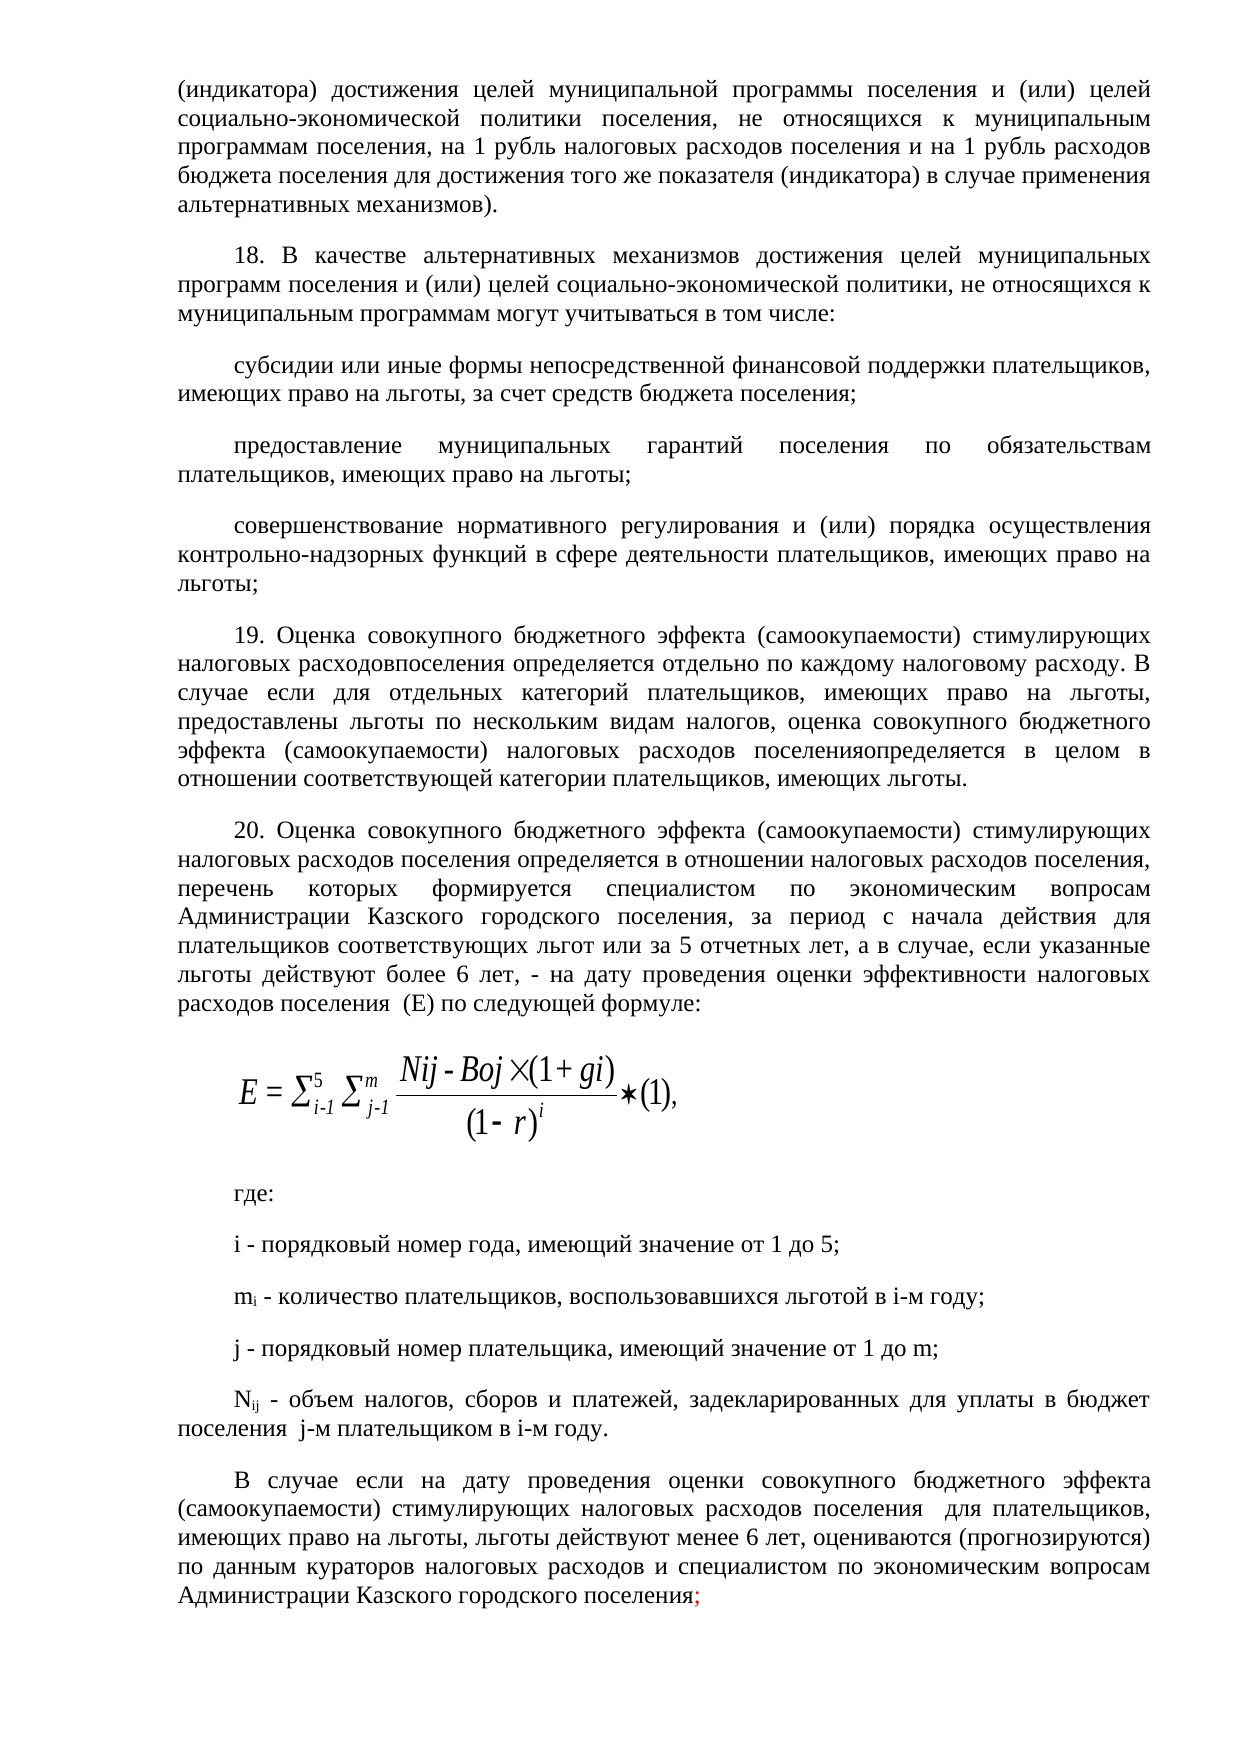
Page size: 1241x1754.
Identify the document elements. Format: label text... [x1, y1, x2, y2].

text j - порядковый номер плательщика, имеющий значение от 1 до m; [177, 1333, 1152, 1361]
text В случае если на дату проведения оценки совокупного бюджетного эффекта (самоокупаемости) стимулирующих налоговых расходов поселения для плательщиков, имеющих право на льготы, льготы действуют менее 6 лет, оцениваются (прогнозируются) по данным кураторов налоговых расходов и специалистом по экономическим вопросам Администрации Казского городского поселения; [177, 1465, 1152, 1608]
text 18. В качестве альтернативных механизмов достижения целей муниципальных программ поселения и (или) целей социально-экономической политики, не относящихся к муниципальным программам могут учитываться в том числе: [177, 241, 1152, 327]
text 20. Оценка совокупного бюджетного эффекта (самоокупаемости) стимулирующих налоговых расходов поселения определяется в отношении налоговых расходов поселения, перечень которых формируется специалистом по экономическим вопросам Администрации Казского городского поселения, за период с начала действия для плательщиков соответствующих льгот или за 5 отчетных лет, а в случае, если указанные льготы действуют более 6 лет, - на дату проведения оценки эффективности налоговых расходов поселения (E) по следующей формуле: [177, 815, 1152, 1016]
text субсидии или иные формы непосредственной финансовой поддержки плательщиков, имеющих право на льготы, за счет средств бюджета поселения; [177, 350, 1152, 407]
text mi - количество плательщиков, воспользовавшихся льготой в i-м году; [177, 1281, 1152, 1310]
text Nij - объем налогов, сборов и платежей, задекларированных для уплаты в бюджет поселения j-м плательщиком в i-м году. [177, 1384, 1152, 1442]
text где: [177, 1178, 1152, 1206]
text предоставление муниципальных гарантий поселения по обязательствам плательщиков, имеющих право на льготы; [177, 430, 1152, 488]
text 19. Оценка совокупного бюджетного эффекта (самоокупаемости) стимулирующих налоговых расходовпоселения определяется отдельно по каждому налоговому расходу. В случае если для отдельных категорий плательщиков, имеющих право на льготы, предоставлены льготы по нескольким видам налогов, оценка совокупного бюджетного эффекта (самоокупаемости) налоговых расходов поселенияопределяется в целом в отношении соответствующей категории плательщиков, имеющих льготы. [177, 620, 1152, 792]
text совершенствование нормативного регулирования и (или) порядка осуществления контрольно-надзорных функций в сфере деятельности плательщиков, имеющих право на льготы; [177, 511, 1152, 597]
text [177, 74, 1152, 218]
text i - порядковый номер года, имеющий значение от 1 до 5; [177, 1229, 1152, 1258]
